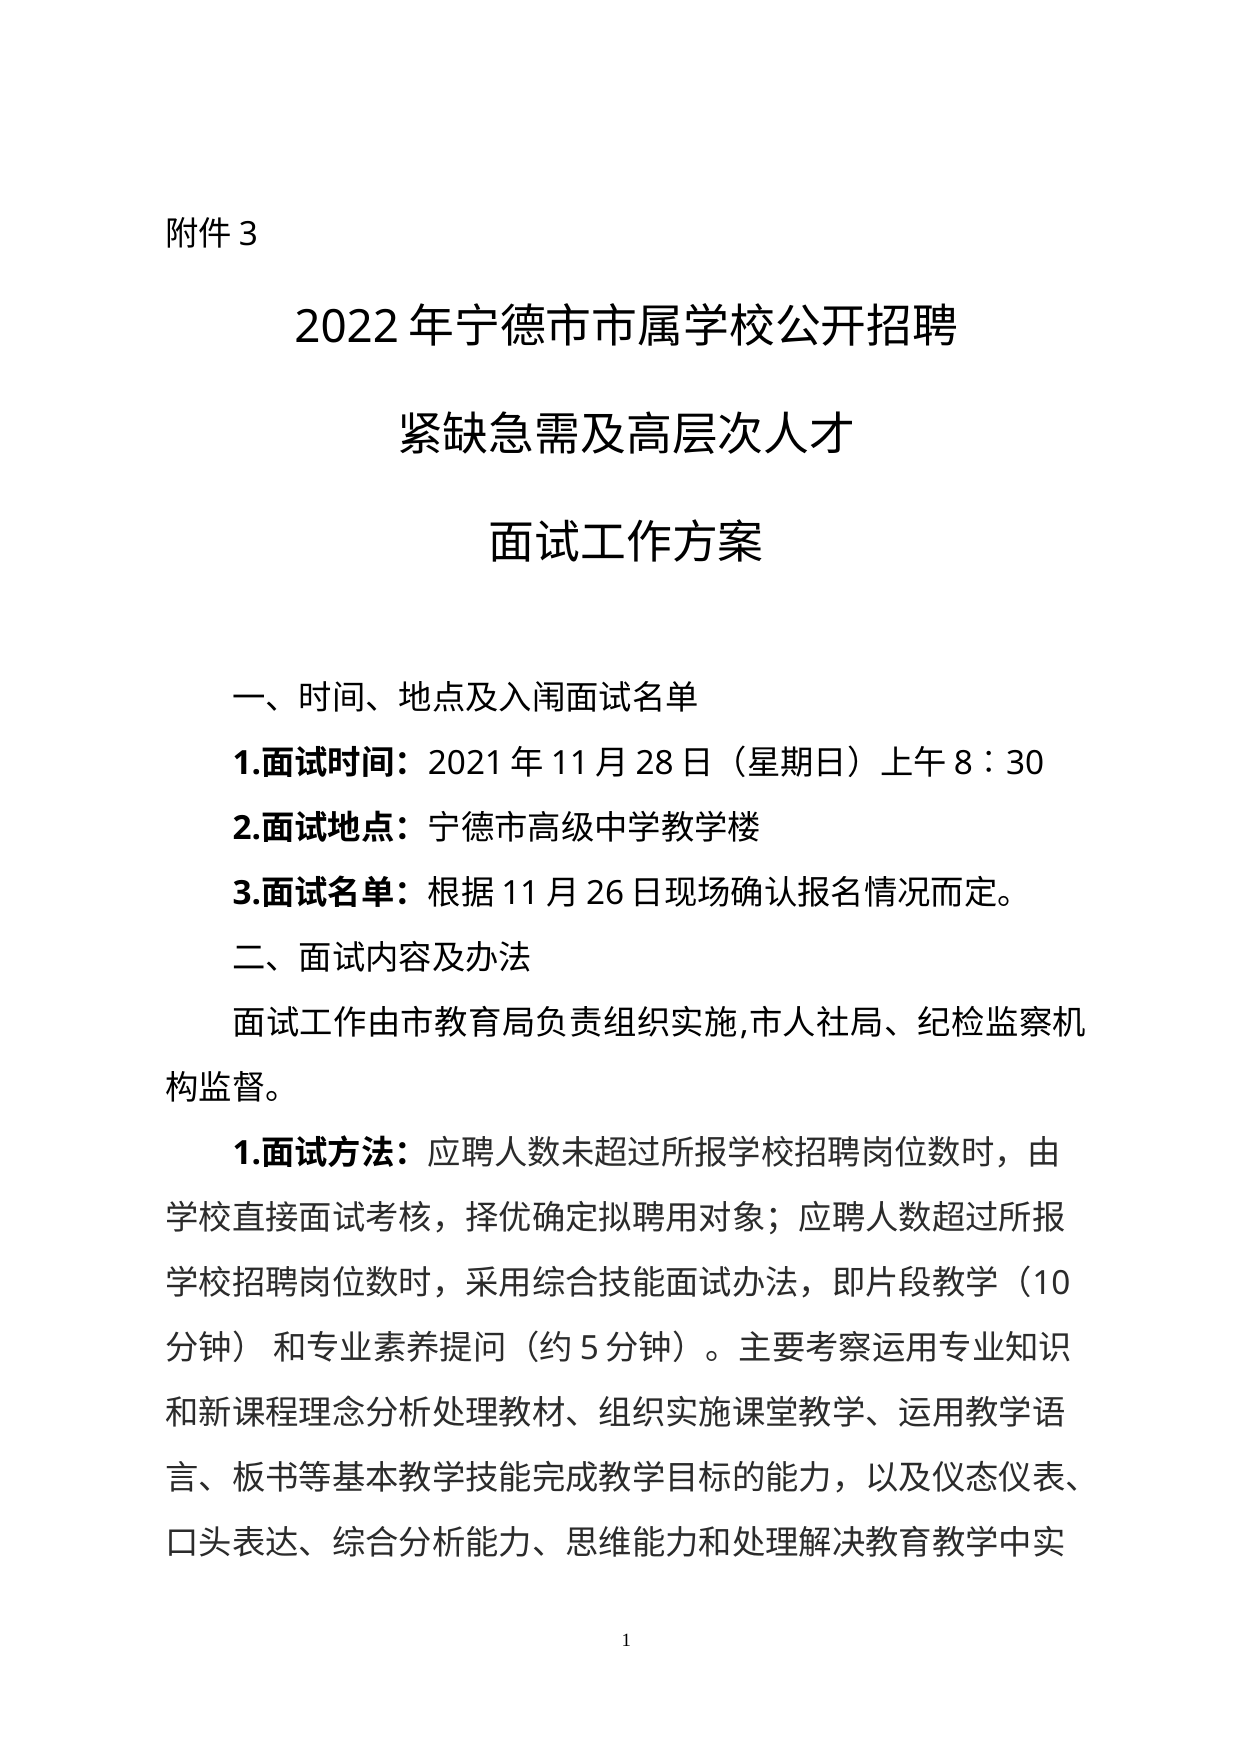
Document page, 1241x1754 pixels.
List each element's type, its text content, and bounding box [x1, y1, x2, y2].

text 一、时间、地点及入闱面试名单 [165, 663, 1087, 728]
text 2.面试地点：宁德市高级中学教学楼 [165, 793, 1087, 858]
text 附件3 [165, 198, 1087, 263]
text 1.面试时间：2021年11月28日（星期日）上午8︰30 [165, 728, 1087, 793]
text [165, 1499, 1087, 1573]
text 面试工作由市教育局负责组织实施,市人社局、纪检监察机构监督。 [165, 988, 1087, 1118]
text 面试工作方案 [165, 490, 1087, 587]
text 2022年宁德市市属学校公开招聘 [165, 274, 1087, 371]
text 二、面试内容及办法 [165, 923, 1087, 988]
text 3.面试名单：根据11月26日现场确认报名情况而定。 [165, 858, 1087, 923]
text 紧缺急需及高层次人才 [165, 382, 1087, 479]
